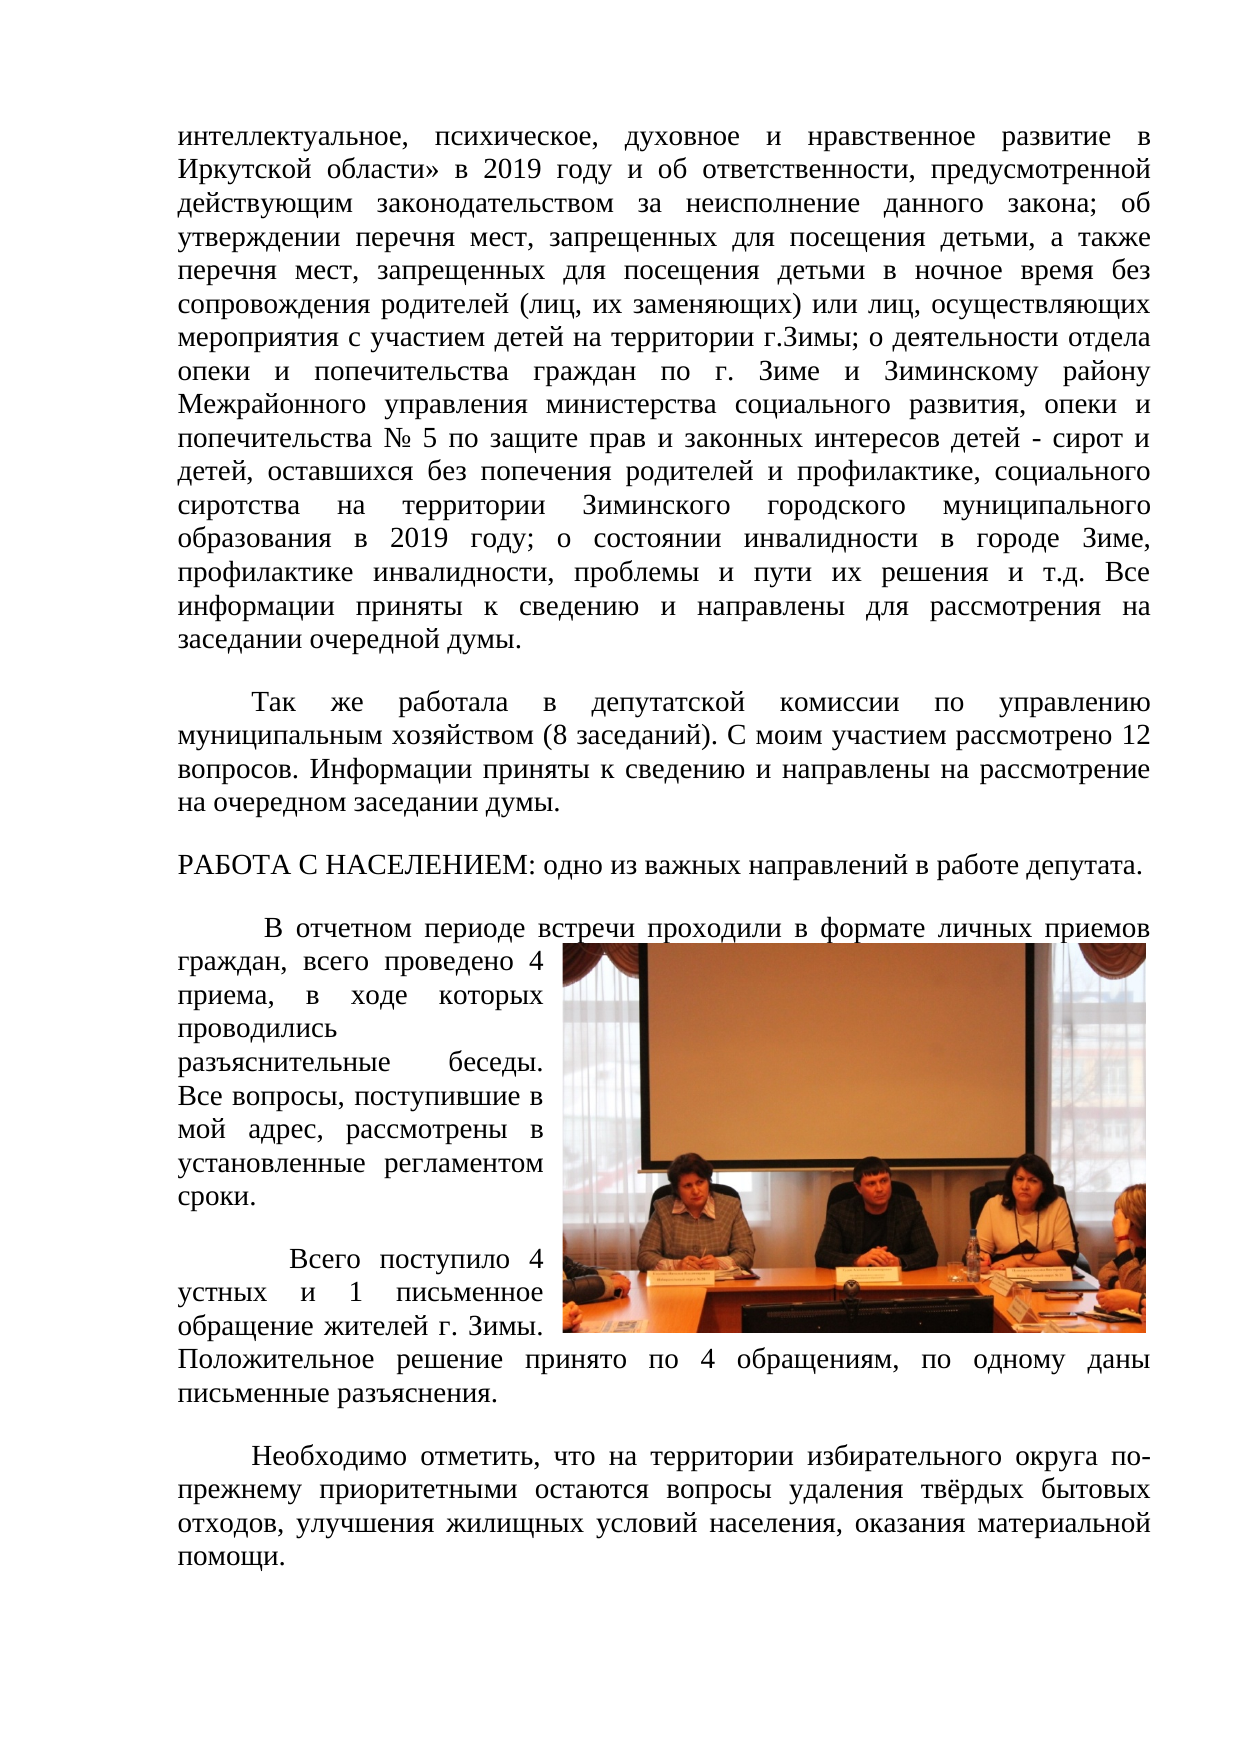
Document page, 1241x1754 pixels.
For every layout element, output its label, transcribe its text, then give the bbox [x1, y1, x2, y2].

text Всего поступило 4 устных и 1 письменное обращение жителей г. Зимы. Положительное решение принято по 4 обращениям, по одному даны письменные разъяснения. [177, 1241, 1152, 1409]
text РАБОТА С НАСЕЛЕНИЕМ: одно из важных направлений в работе депутата. [177, 847, 1152, 881]
picture [562, 943, 1146, 1331]
text В отчетном периоде встречи проходили в формате личных приемов граждан, всего проведено 4 приема, в ходе которых проводились разъяснительные беседы. Все вопросы, поступившие в мой адрес, рассмотрены в установленные регламентом сроки. [177, 910, 1152, 1212]
text Так же работала в депутатской комиссии по управлению муниципальным хозяйством (8 заседаний). С моим участием рассмотрено 12 вопросов. Информации приняты к сведению и направлены на рассмотрение на очередном заседании думы. [177, 684, 1152, 818]
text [177, 118, 1152, 655]
text Необходимо отметить, что на территории избирательного округа по-прежнему приоритетными остаются вопросы удаления твёрдых бытовых отходов, улучшения жилищных условий населения, оказания материальной помощи. [177, 1438, 1152, 1572]
